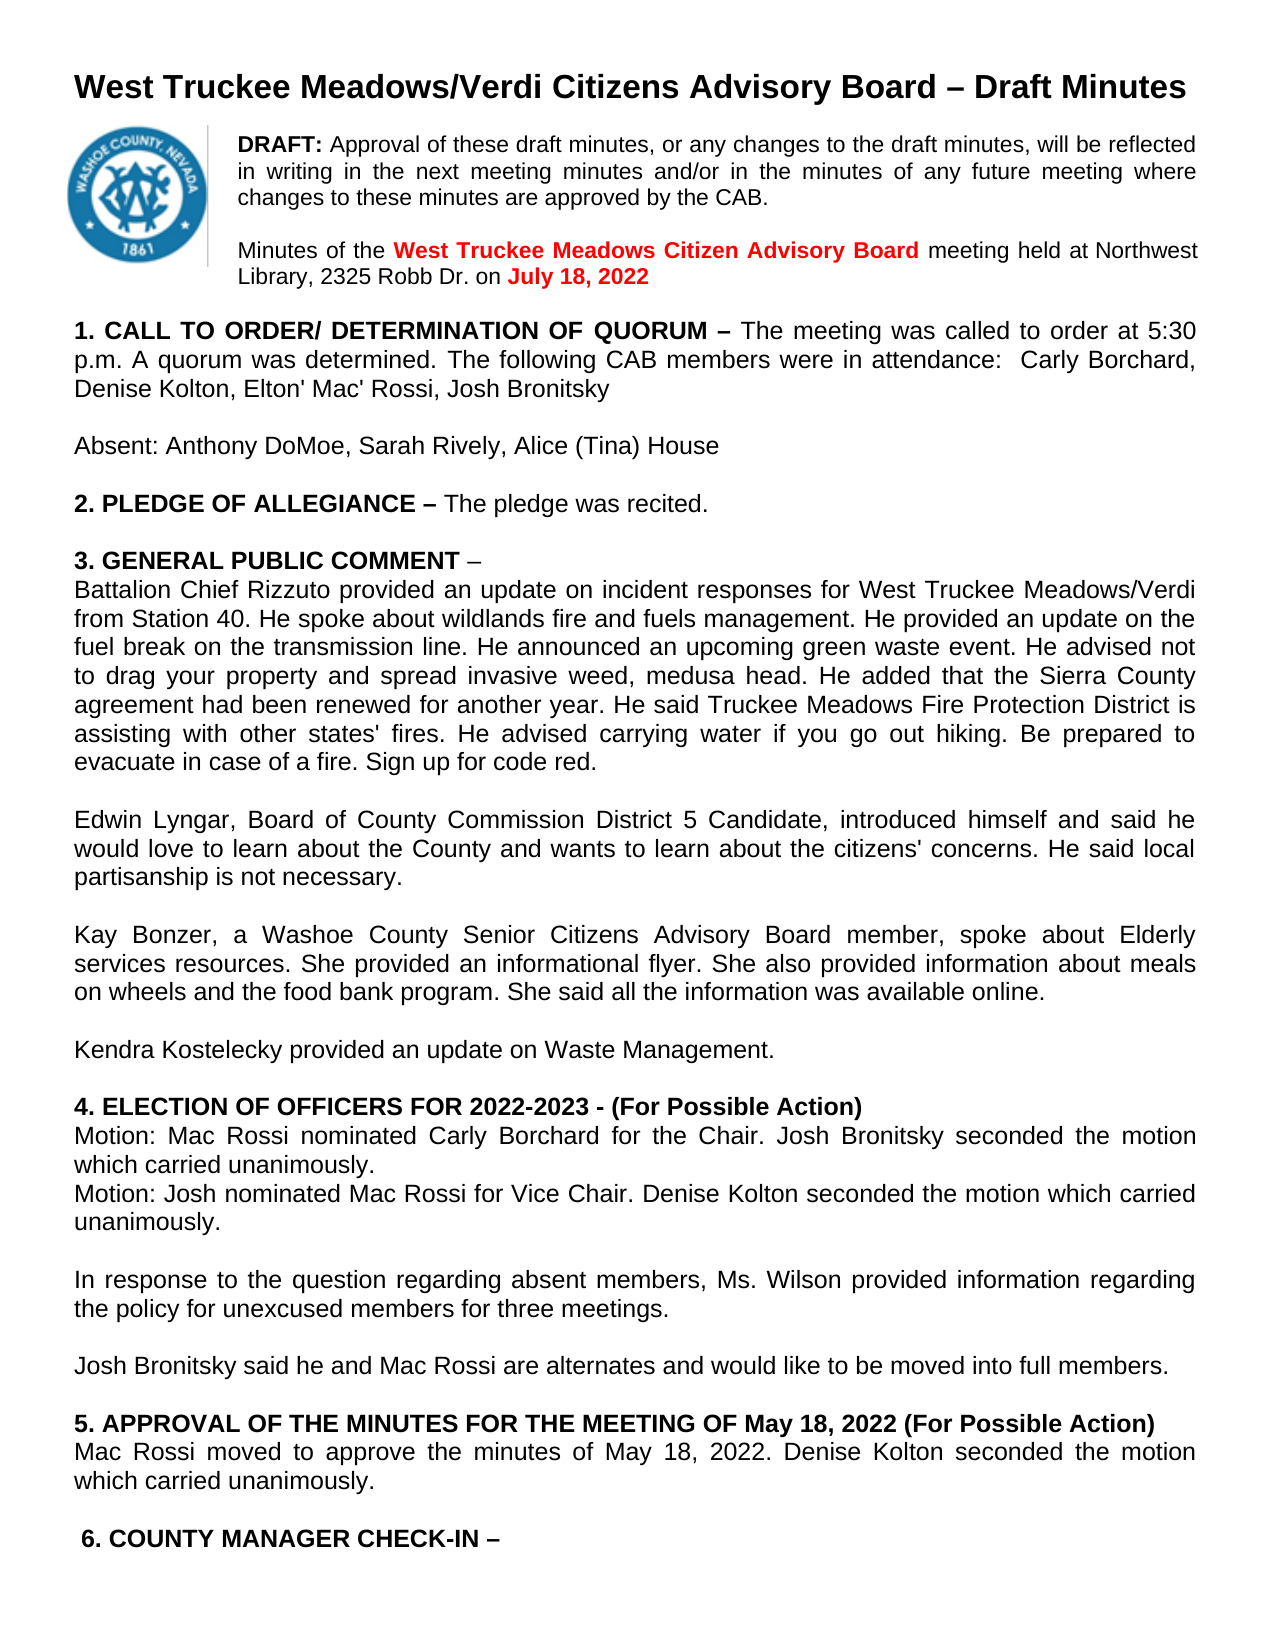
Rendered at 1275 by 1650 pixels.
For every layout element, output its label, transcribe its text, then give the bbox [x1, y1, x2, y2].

list Motion: Mac Rossi nominated Carly Borchard for the Chair. Josh Bronitsky seconded the motion which carried unanimously. [74, 1121, 1198, 1179]
list Motion: Josh nominated Mac Rossi for Vice Chair. Denise Kolton seconded the motion which carried unanimously. [74, 1179, 1198, 1236]
list 4. ELECTION OF OFFICERS FOR 2022-2023 - (For Possible Action) [74, 1092, 1198, 1121]
list Edwin Lyngar, Board of County Commission District 5 Candidate, introduced himself and said he would love to learn about the County and wants to learn about the citizens' concerns. He said local partisanship is not necessary. [74, 805, 1198, 891]
picture [67, 125, 210, 267]
text West Truckee Meadows/Verdi Citizens Advisory Board – Draft Minutes [74, 67, 1198, 105]
list Kay Bonzer, a Washoe County Senior Citizens Advisory Board member, spoke about Elderly services resources. She provided an informational flyer. She also provided information about meals on wheels and the food bank program. She said all the information was available online. [74, 920, 1198, 1006]
text Minutes of the West Truckee Meadows Citizen Advisory Board meeting held at Northwest Library, 2325 Robb Dr. on July 18, 2022 [74, 237, 1198, 289]
list Kendra Kostelecky provided an update on Waste Management. [74, 1035, 1198, 1064]
list Absent: Anthony DoMoe, Sarah Rively, Alice (Tina) House [74, 431, 1198, 460]
list 5. APPROVAL OF THE MINUTES FOR THE MEETING OF May 18, 2022 (For Possible Action) [74, 1409, 1198, 1437]
list 1. CALL TO ORDER/ DETERMINATION OF QUORUM – The meeting was called to order at 5:30 p.m. A quorum was determined. The following CAB members were in attendance: Carly Borchard, Denise Kolton, Elton' Mac' Rossi, Josh Bronitsky [74, 316, 1198, 402]
list Battalion Chief Rizzuto provided an update on incident responses for West Truckee Meadows/Verdi from Station 40. He spoke about wildlands fire and fuels management. He provided an update on the fuel break on the transmission line. He announced an upcoming green waste event. He advised not to drag your property and spread invasive weed, medusa head. He added that the Sierra County agreement had been renewed for another year. He said Truckee Meadows Fire Protection District is assisting with other states' fires. He advised carrying water if you go out hiking. Be prepared to evacuate in case of a fire. Sign up for code red. [74, 575, 1198, 776]
list 3. GENERAL PUBLIC COMMENT – [74, 546, 1198, 575]
list 6. COUNTY MANAGER CHECK-IN – [74, 1524, 1198, 1552]
list Mac Rossi moved to approve the minutes of May 18, 2022. Denise Kolton seconded the motion which carried unanimously. [74, 1437, 1198, 1495]
list In response to the question regarding absent members, Ms. Wilson provided information regarding the policy for unexcused members for three meetings. [74, 1265, 1198, 1322]
text DRAFT: Approval of these draft minutes, or any changes to the draft minutes, will be reflected in writing in the next meeting minutes and/or in the minutes of any future meeting where changes to these minutes are approved by the CAB. [74, 105, 1198, 211]
list Josh Bronitsky said he and Mac Rossi are alternates and would like to be moved into full members. [74, 1351, 1198, 1380]
list 2. PLEDGE OF ALLEGIANCE – The pledge was recited. [74, 489, 1198, 517]
